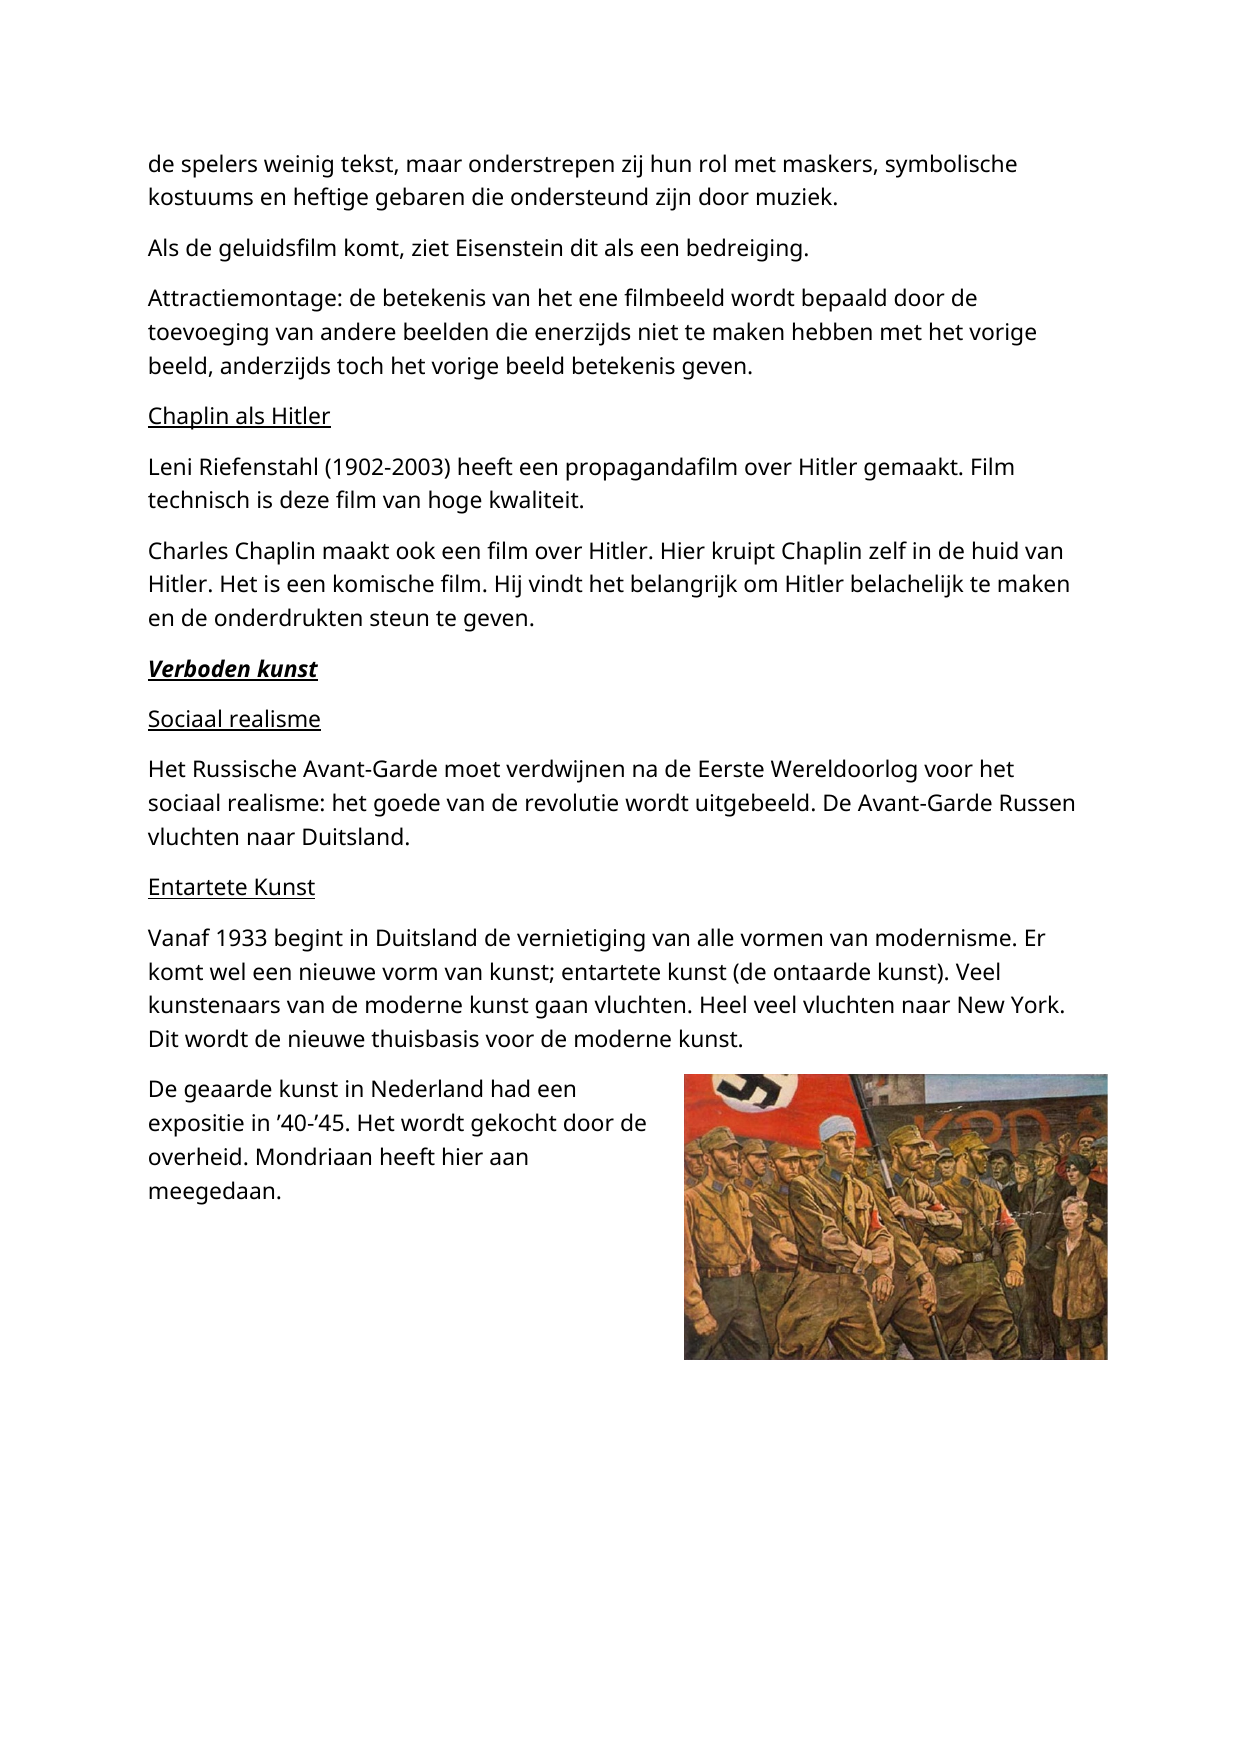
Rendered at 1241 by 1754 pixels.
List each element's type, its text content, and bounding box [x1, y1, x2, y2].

text Vanaf 1933 begint in Duitsland de vernietiging van alle vormen van modernisme. Er komt wel een nieuwe vorm van kunst; entartete kunst (de ontaarde kunst). Veel kunstenaars van de moderne kunst gaan vluchten. Heel veel vluchten naar New York. Dit wordt de nieuwe thuisbasis voor de moderne kunst. [148, 922, 1093, 1054]
picture [682, 1074, 1108, 1359]
text Entartete Kunst [148, 871, 1093, 903]
text Leni Riefenstahl (1902-2003) heeft een propagandafilm over Hitler gemaakt. Film technisch is deze film van hoge kwaliteit. [148, 451, 1093, 516]
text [148, 148, 1093, 213]
text Als de geluidsfilm komt, ziet Eisenstein dit als een bedreiging. [148, 232, 1093, 263]
text Het Russische Avant-Garde moet verdwijnen na de Eerste Wereldoorlog voor het sociaal realisme: het goede van de revolutie wordt uitgebeeld. De Avant-Garde Russen vluchten naar Duitsland. [148, 753, 1093, 852]
text Charles Chaplin maakt ook een film over Hitler. Hier kruipt Chaplin zelf in de huid van Hitler. Het is een komische film. Hij vindt het belangrijk om Hitler belachelijk te maken en de onderdrukten steun te geven. [148, 535, 1093, 633]
text Sociaal realisme [148, 703, 1093, 734]
text Chaplin als Hitler [148, 400, 1093, 431]
text Attractiemontage: de betekenis van het ene filmbeeld wordt bepaald door de toevoeging van andere beelden die enerzijds niet te maken hebben met het vorige beeld, anderzijds toch het vorige beeld betekenis geven. [148, 282, 1093, 381]
text De geaarde kunst in Nederland had een expositie in ’40-’45. Het wordt gekocht door de overheid. Mondriaan heeft hier aan meegedaan. [148, 1073, 1093, 1206]
text Verboden kunst [148, 653, 1093, 684]
